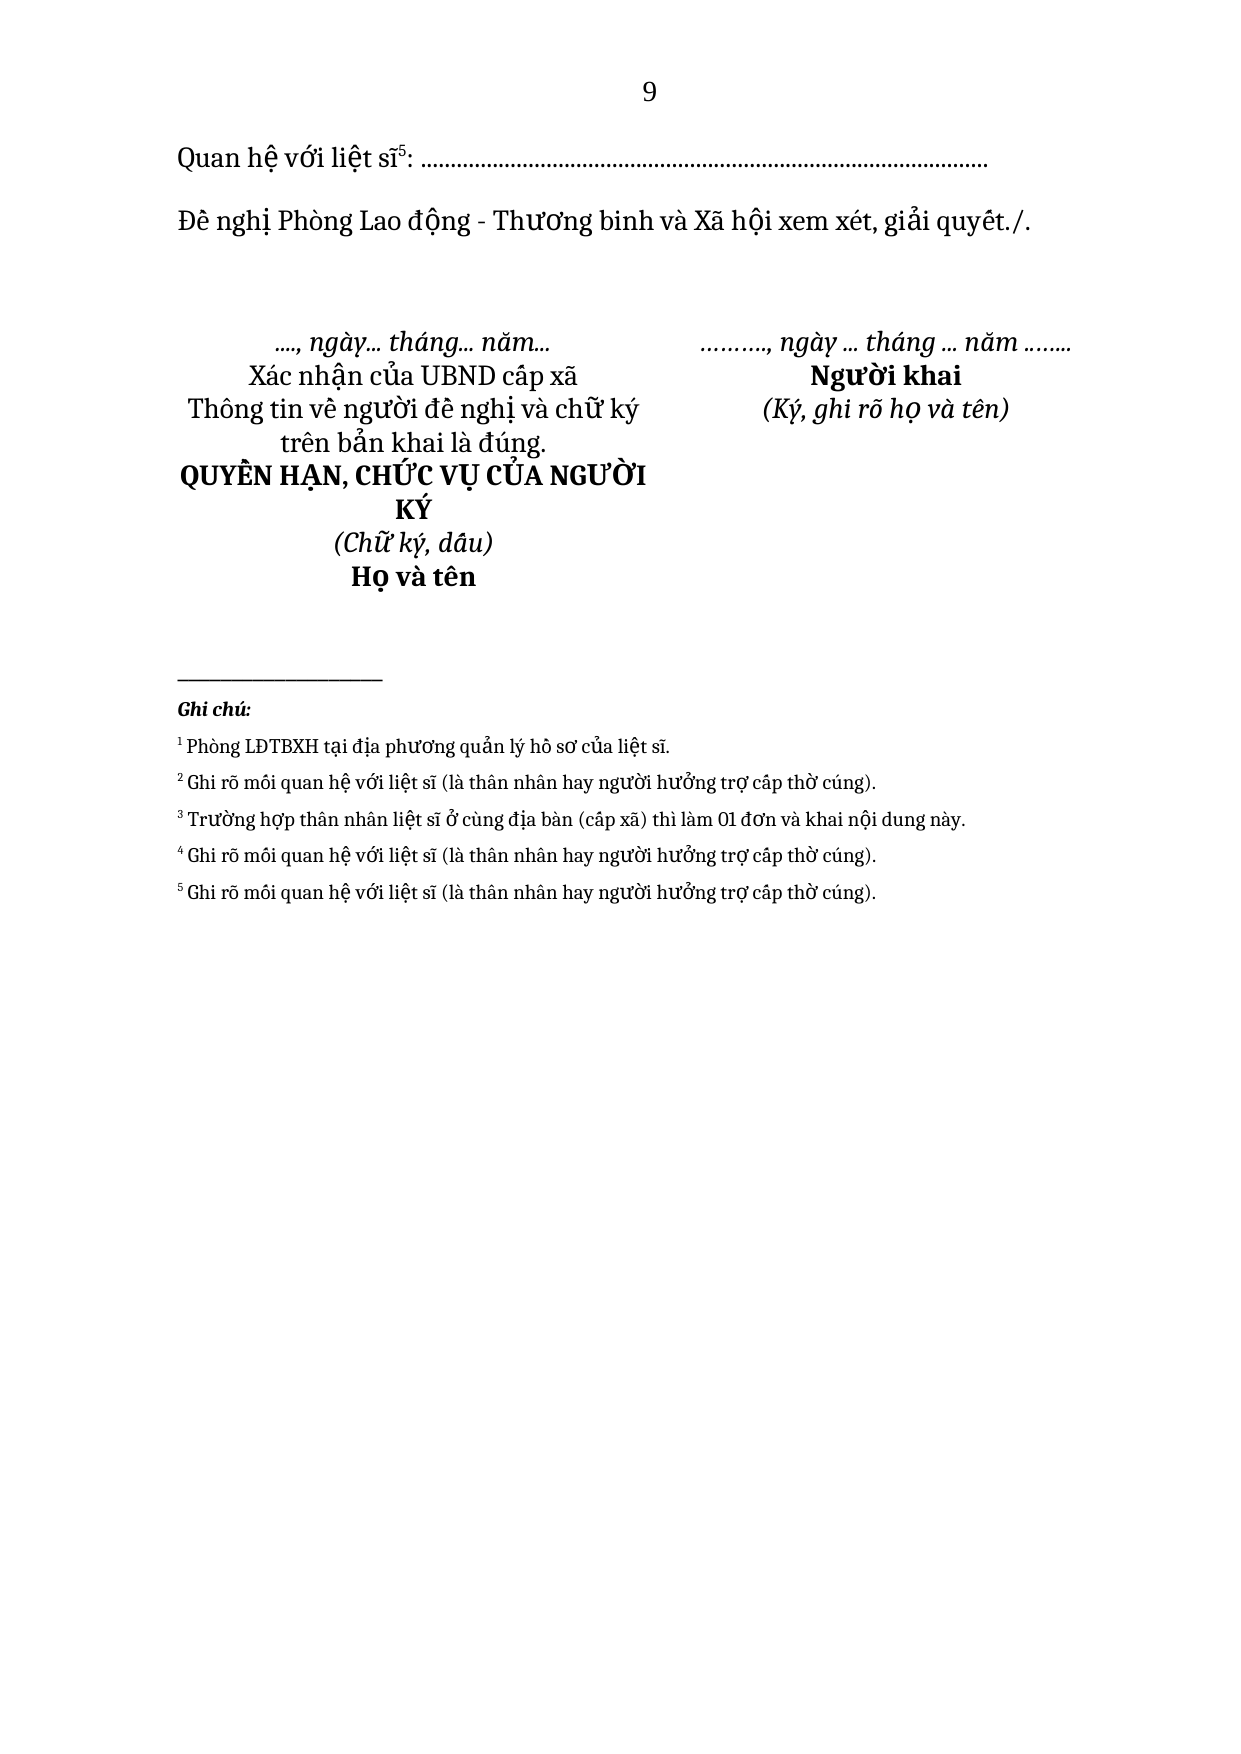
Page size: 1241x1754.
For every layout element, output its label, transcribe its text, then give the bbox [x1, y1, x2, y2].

text ___________________ [177, 652, 1122, 686]
text 5 Ghi rõ mối quan hệ với liệt sĩ (là thân nhân hay người hưởng trợ cấp thờ cúng). [177, 880, 1122, 904]
table_header ...., ngày... tháng... năm... Xác nhận của UBND cấp xã Thông tin về người đề nghị và chữ ký trên bản khai là đúng. QUYỀN HẠN, CHỨC VỤ CỦA NGƯỜI KÝ (Chữ ký, dấu) Họ và tên [177, 313, 649, 639]
text Quan hệ với liệt sĩ5: ............................................................................................... [177, 141, 1122, 174]
text Đề nghị Phòng Lao động - Thương binh và Xã hội xem xét, giải quyết./. [177, 204, 1122, 237]
text 4 Ghi rõ mối quan hệ với liệt sĩ (là thân nhân hay người hưởng trợ cấp thờ cúng). [177, 844, 1122, 868]
text 3 Trường hợp thân nhân liệt sĩ ở cùng địa bàn (cấp xã) thì làm 01 đơn và khai nội dung này. [177, 807, 1122, 831]
text 1 Phòng LĐTBXH tại địa phương quản lý hồ sơ của liệt sĩ. [177, 734, 1122, 758]
table_header ………., ngày ... tháng ... năm ..…... Người khai (Ký, ghi rõ họ và tên) [650, 313, 1122, 639]
text Ghi chú: [177, 698, 1122, 722]
text 2 Ghi rõ mối quan hệ với liệt sĩ (là thân nhân hay người hưởng trợ cấp thờ cúng). [177, 771, 1122, 795]
